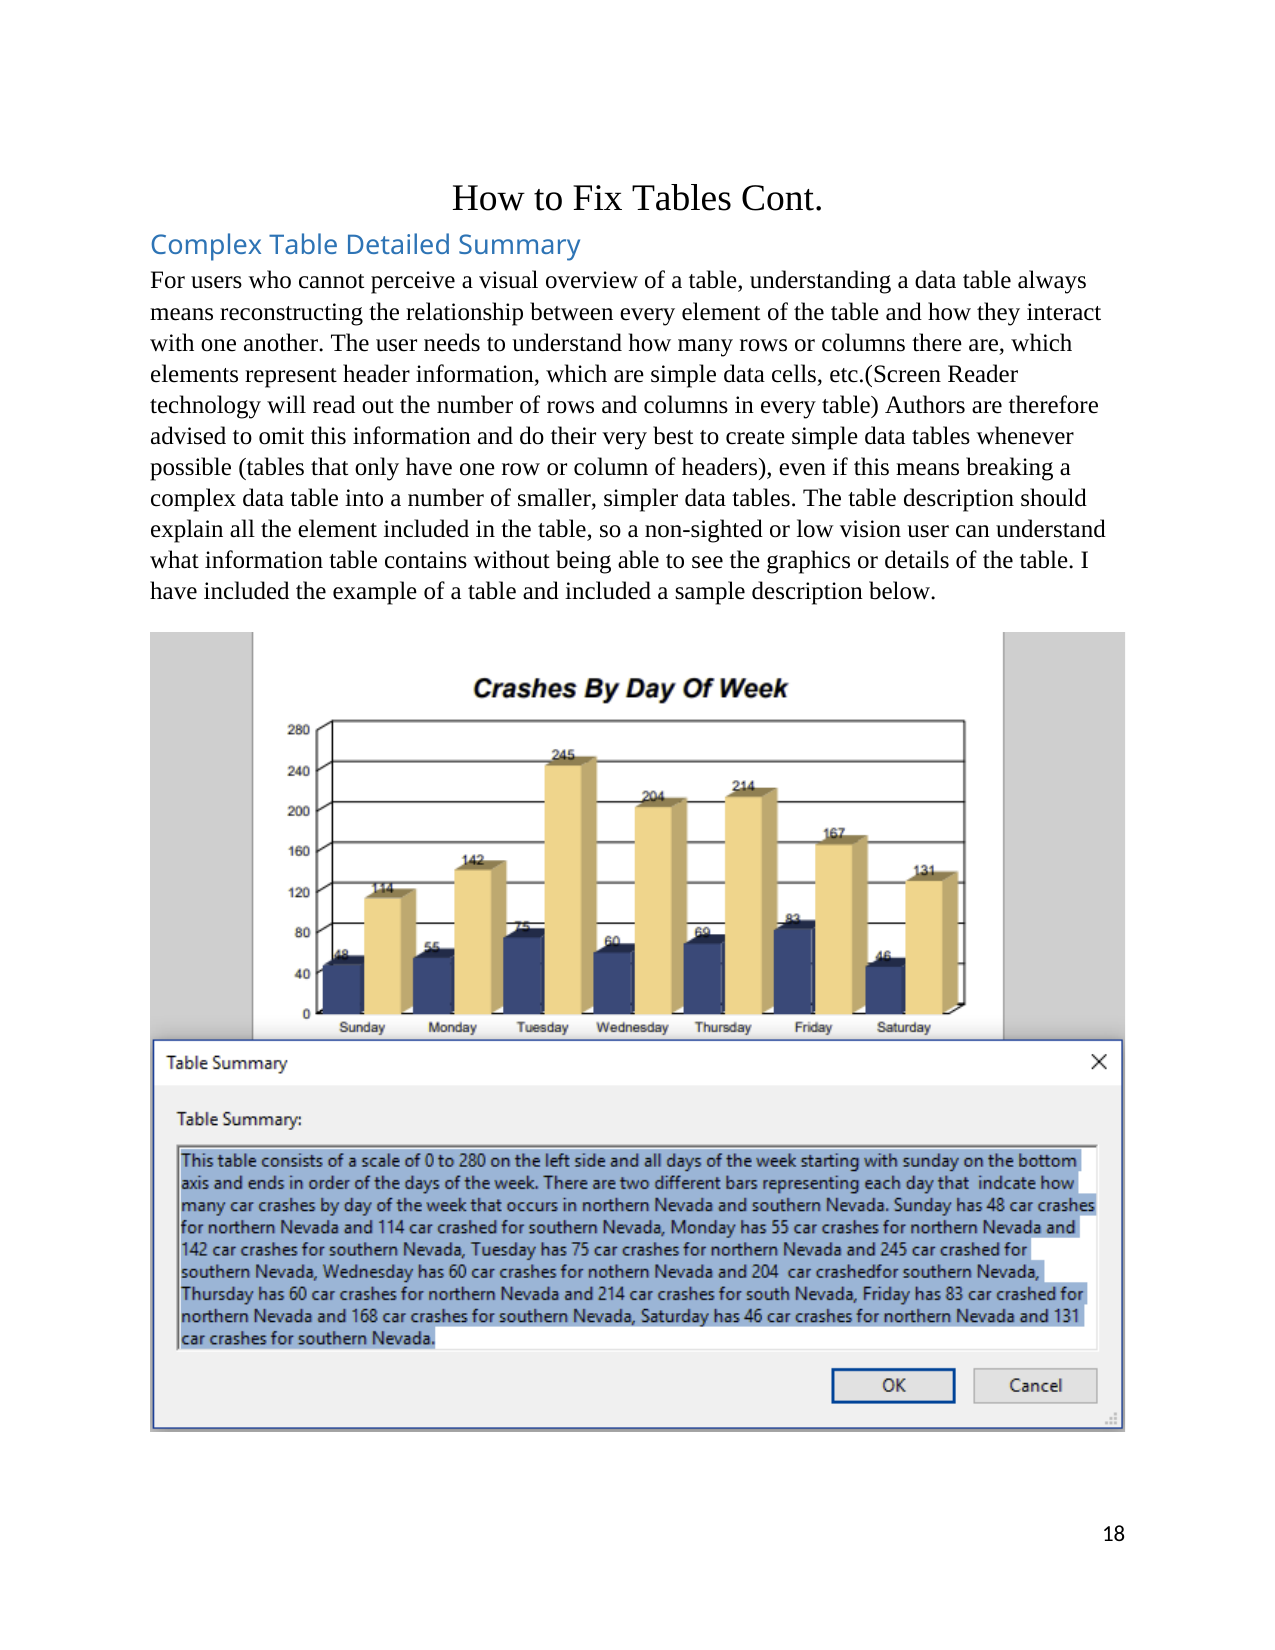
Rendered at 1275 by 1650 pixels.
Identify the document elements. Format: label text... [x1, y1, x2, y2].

subtitle Complex Table Detailed Summary [150, 226, 1125, 263]
picture [150, 632, 1125, 1432]
subtitle How to Fix Tables Cont. [150, 175, 1125, 218]
text For users who cannot perceive a visual overview of a table, understanding a data table always means reconstructing the relationship between every element of the table and how they interact with one another. The user needs to understand how many rows or columns there are, which elements represent header information, which are simple data cells, etc.(Screen Reader technology will read out the number of rows and columns in every table) Authors are therefore advised to omit this information and do their very best to create simple data tables whenever possible (tables that only have one row or column of headers), even if this means breaking a complex data table into a number of smaller, simpler data tables. The table description should explain all the element included in the table, so a non-sighted or low vision user can understand what information table contains without being able to see the graphics or details of the table. I have included the example of a table and included a sample description below. [150, 266, 1125, 605]
